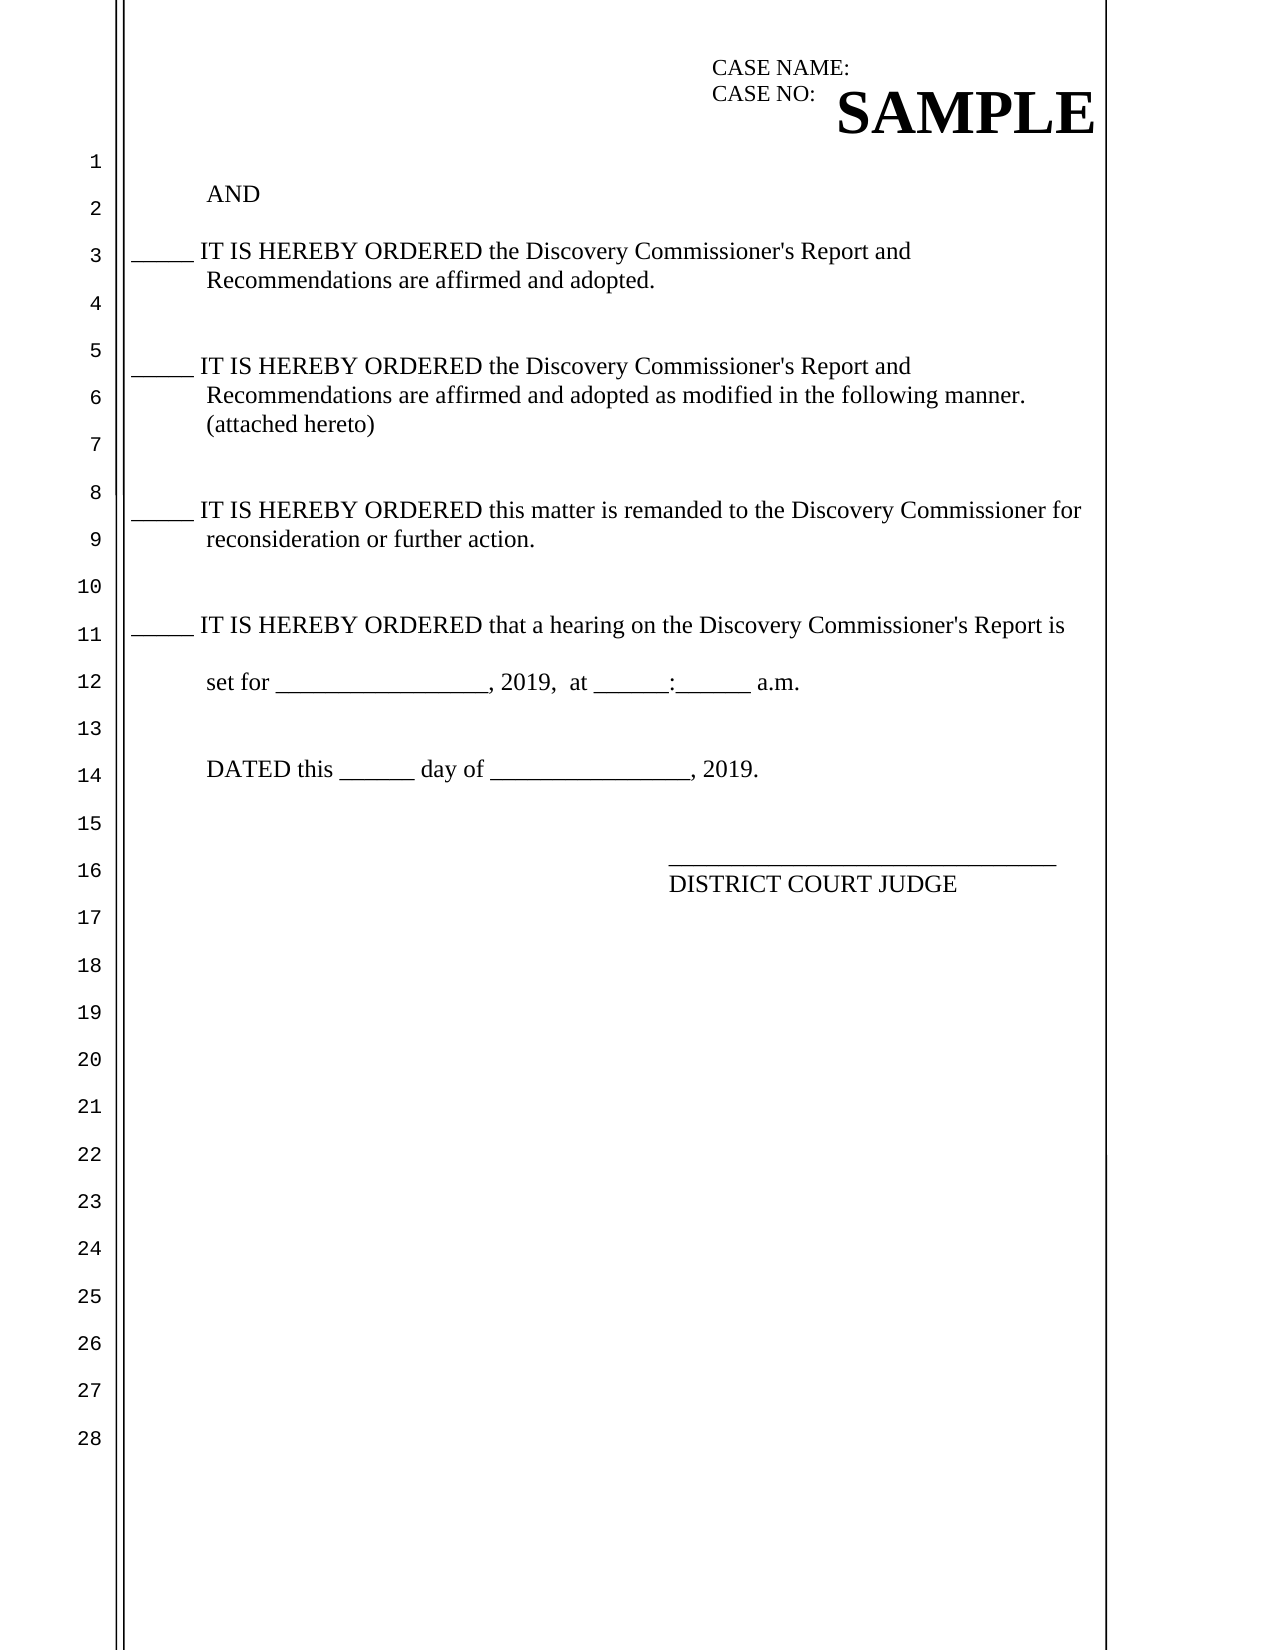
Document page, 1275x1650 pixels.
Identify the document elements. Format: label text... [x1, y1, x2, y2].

text _____ IT IS HEREBY ORDERED that a hearing on the Discovery Commissioner's Report is [131, 610, 1097, 639]
text _____ IT IS HEREBY ORDERED the Discovery Commissioner's Report and [131, 236, 1097, 265]
text set for _________________, 2019, at ______:______ a.m. [131, 667, 1097, 696]
text DATED this ______ day of ________________, 2019. [131, 754, 1097, 782]
text Recommendations are affirmed and adopted. [131, 265, 1097, 294]
text Recommendations are affirmed and adopted as modified in the following manner. [131, 380, 1097, 409]
text _____ IT IS HEREBY ORDERED this matter is remanded to the Discovery Commissioner for [131, 495, 1097, 524]
text _____ IT IS HEREBY ORDERED the Discovery Commissioner's Report and [131, 351, 1097, 380]
text AND [131, 179, 1097, 207]
text DISTRICT COURT JUDGE [131, 869, 1097, 897]
text reconsideration or further action. [131, 524, 1097, 552]
text _______________________________ [131, 840, 1097, 869]
text (attached hereto) [131, 409, 1097, 437]
